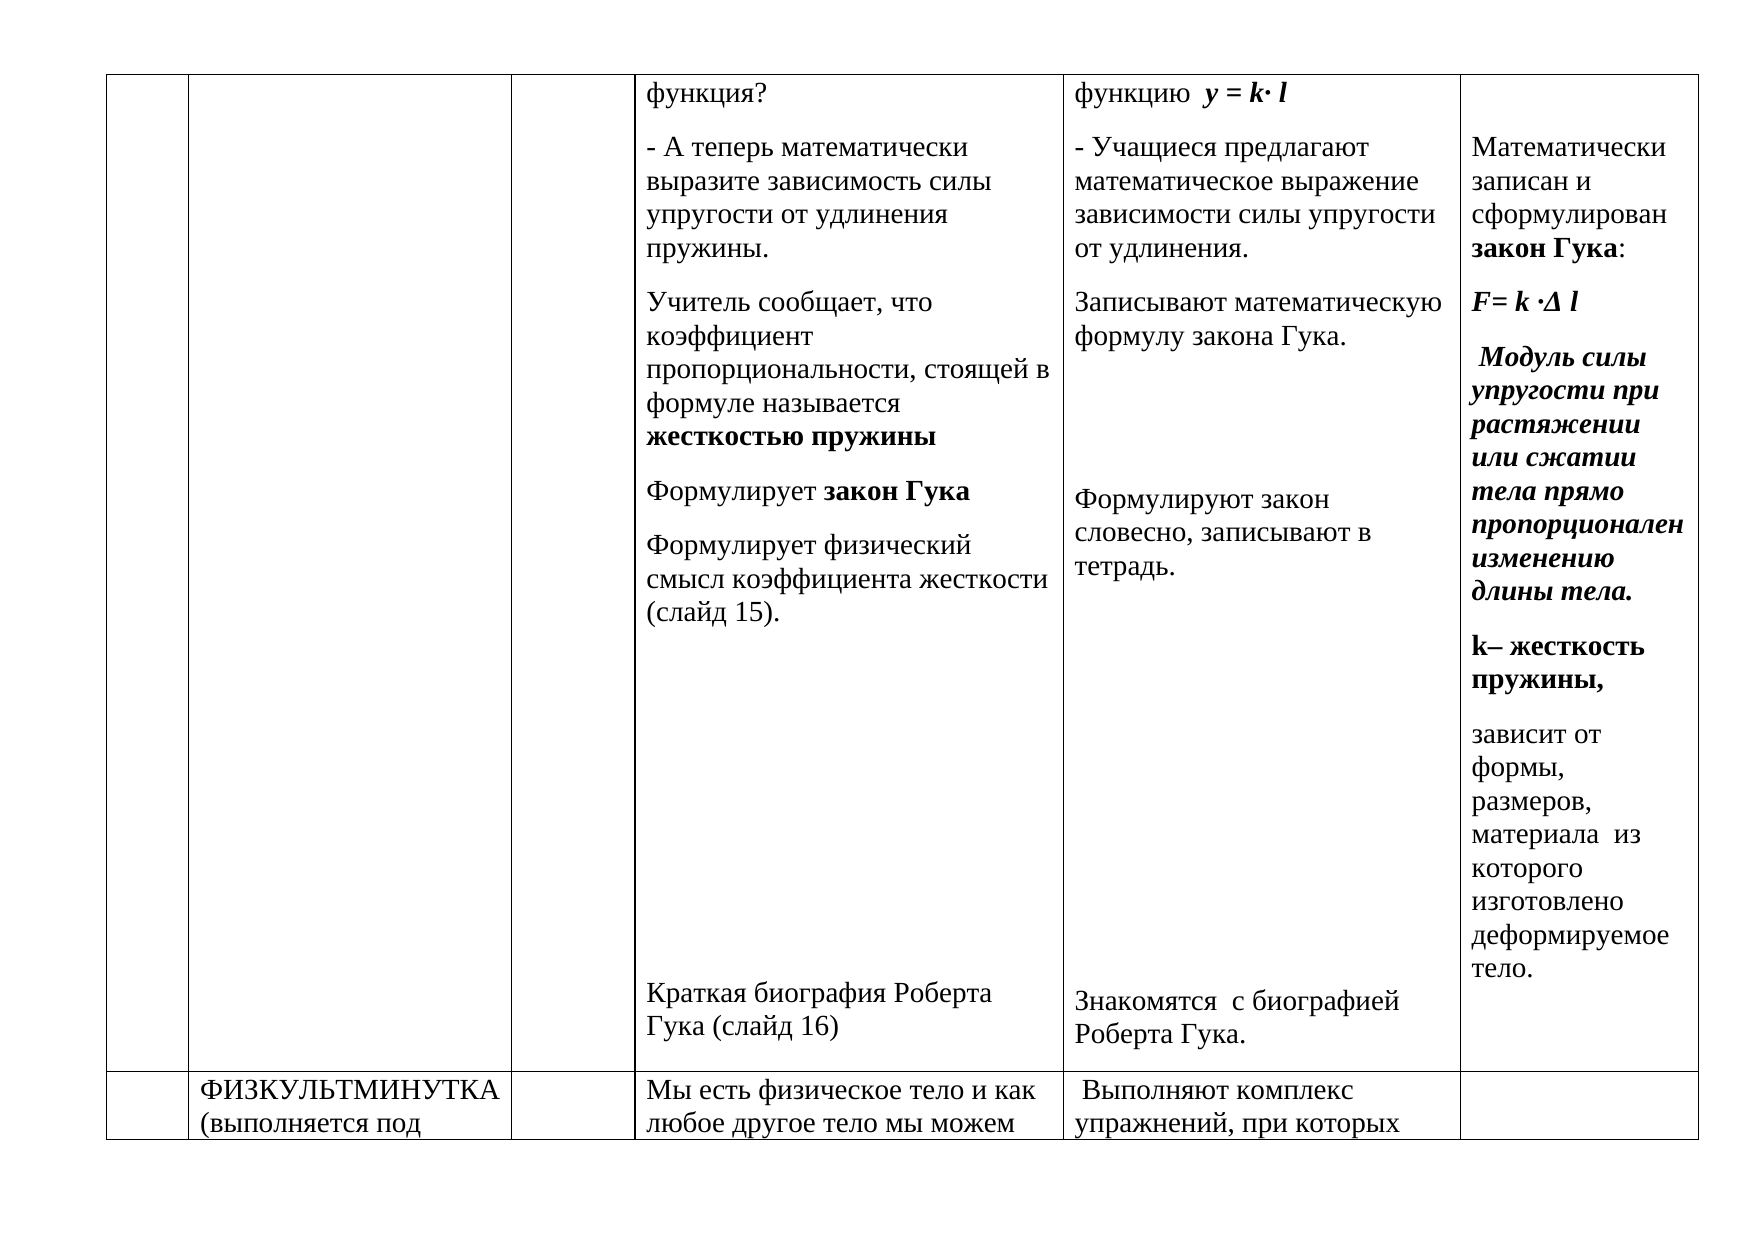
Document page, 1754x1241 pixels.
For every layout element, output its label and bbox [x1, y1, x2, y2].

table_cell [107, 1072, 188, 1139]
table_cell [189, 75, 511, 1071]
table_cell [1064, 1072, 1460, 1139]
table_cell [1064, 75, 1460, 1071]
table_cell [512, 1072, 634, 1139]
table_cell [189, 1072, 511, 1139]
table_cell [636, 75, 1063, 1071]
table_cell [1461, 75, 1698, 1071]
table_cell [512, 75, 634, 1071]
table_cell [636, 1072, 1063, 1139]
table_cell [107, 75, 188, 1071]
table_cell [1461, 1072, 1698, 1139]
